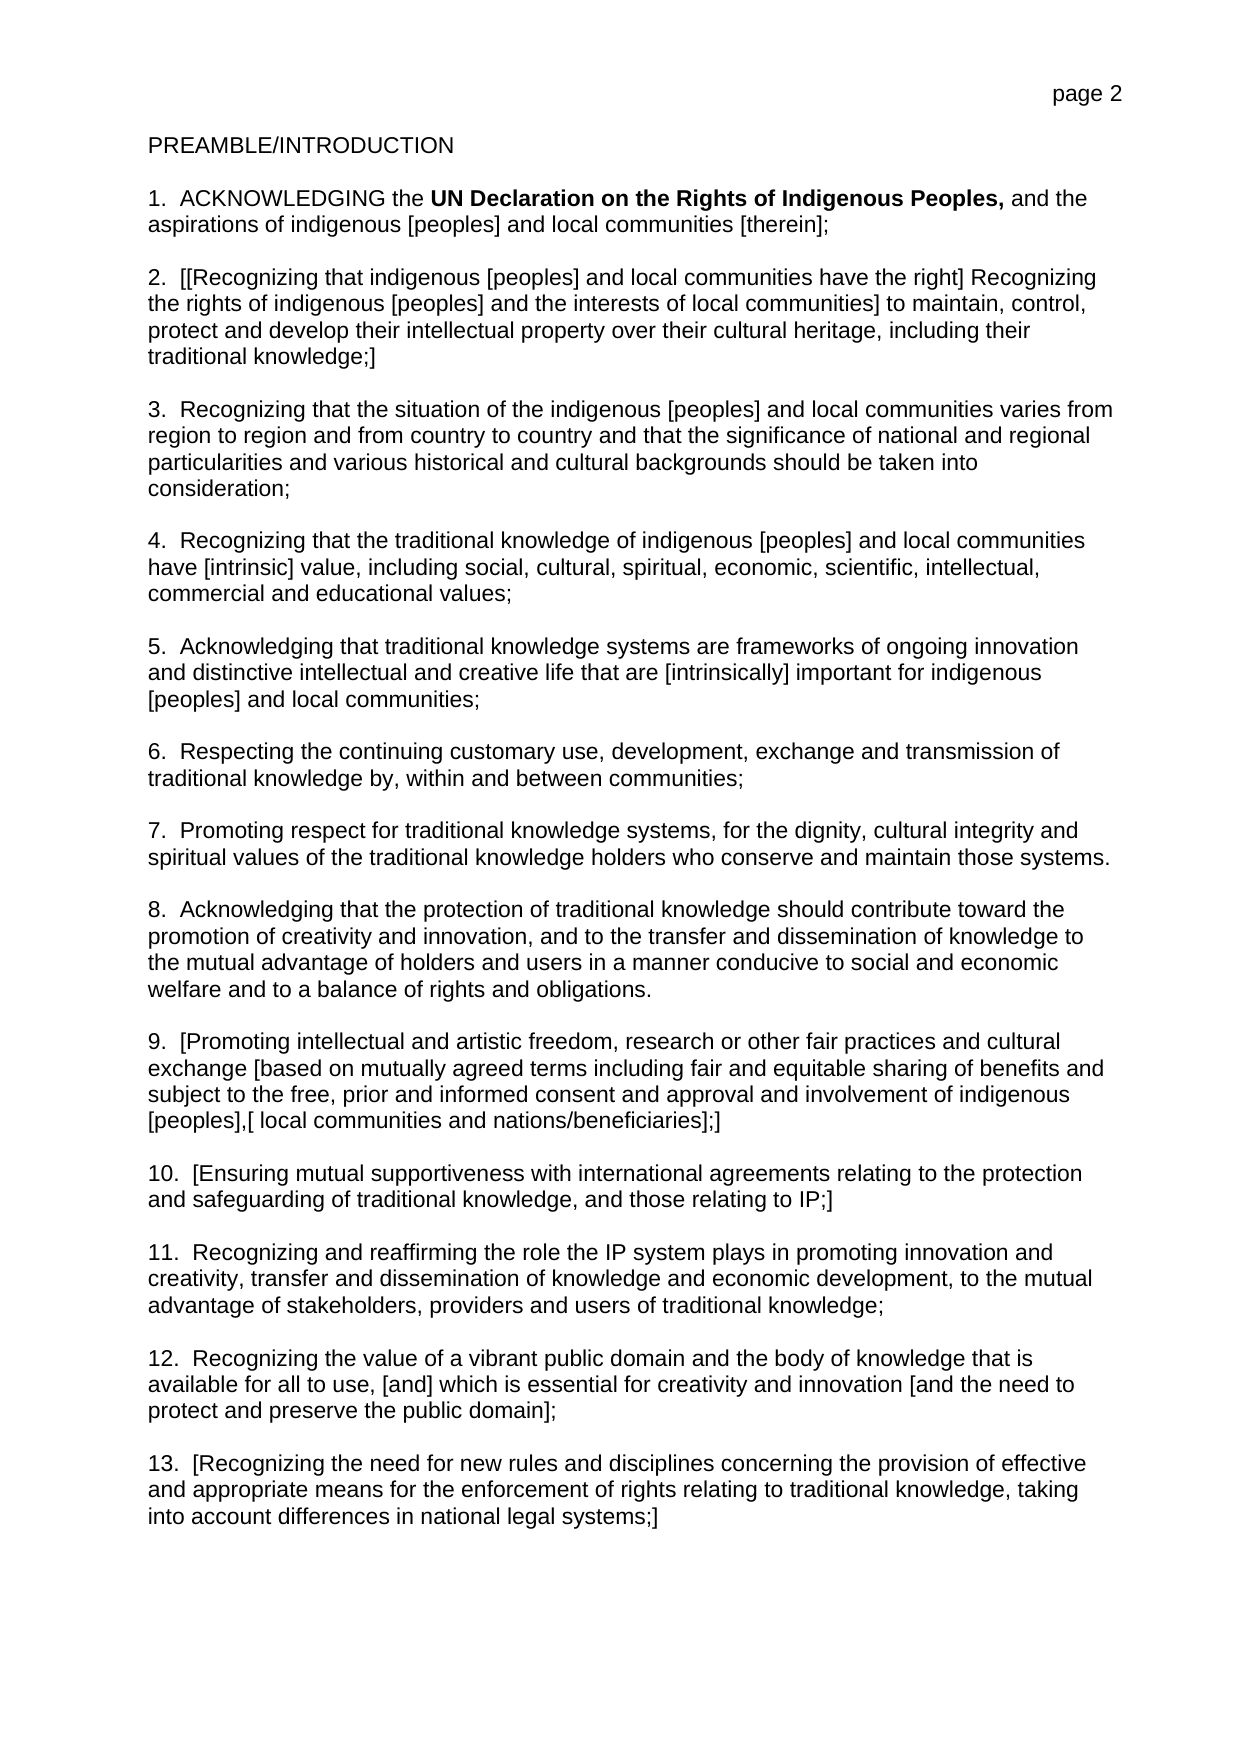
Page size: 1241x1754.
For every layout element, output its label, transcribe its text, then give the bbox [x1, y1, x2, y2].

text 1. ACKNOWLEDGING the UN Declaration on the Rights of Indigenous Peoples, and the aspirations of indigenous [peoples] and local communities [therein]; [148, 185, 1122, 238]
text 7. Promoting respect for traditional knowledge systems, for the dignity, cultural integrity and spiritual values of the traditional knowledge holders who conserve and maintain those systems. [148, 817, 1122, 870]
text 12. Recognizing the value of a vibrant public domain and the body of knowledge that is available for all to use, [and] which is essential for creativity and innovation [and the need to protect and preserve the public domain]; [148, 1344, 1122, 1423]
text 10. [Ensuring mutual supportiveness with international agreements relating to the protection and safeguarding of traditional knowledge, and those relating to IP;] [148, 1160, 1122, 1213]
text PREAMBLE/INTRODUCTION [148, 132, 1122, 158]
text 8. Acknowledging that the protection of traditional knowledge should contribute toward the promotion of creativity and innovation, and to the transfer and dissemination of knowledge to the mutual advantage of holders and users in a manner conducive to social and economic welfare and to a balance of rights and obligations. [148, 896, 1122, 1002]
text 6. Respecting the continuing customary use, development, exchange and transmission of traditional knowledge by, within and between communities; [148, 738, 1122, 791]
text 2. [[Recognizing that indigenous [peoples] and local communities have the right] Recognizing the rights of indigenous [peoples] and the interests of local communities] to maintain, control, protect and develop their intellectual property over their cultural heritage, including their traditional knowledge;] [148, 264, 1122, 369]
text 3. Recognizing that the situation of the indigenous [peoples] and local communities varies from region to region and from country to country and that the significance of national and regional particularities and various historical and cultural backgrounds should be taken into consideration; [148, 396, 1122, 501]
text 11. Recognizing and reaffirming the role the IP system plays in promoting innovation and creativity, transfer and dissemination of knowledge and economic development, to the mutual advantage of stakeholders, providers and users of traditional knowledge; [148, 1239, 1122, 1318]
text 5. Acknowledging that traditional knowledge systems are frameworks of ongoing innovation and distinctive intellectual and creative life that are [intrinsically] important for indigenous [peoples] and local communities; [148, 633, 1122, 712]
text 9. [Promoting intellectual and artistic freedom, research or other fair practices and cultural exchange [based on mutually agreed terms including fair and equitable sharing of benefits and subject to the free, prior and informed consent and approval and involvement of indigenous [peoples],[ local communities and nations/beneficiaries];] [148, 1028, 1122, 1134]
text 4. Recognizing that the traditional knowledge of indigenous [peoples] and local communities have [intrinsic] value, including social, cultural, spiritual, economic, scientific, intellectual, commercial and educational values; [148, 527, 1122, 607]
text 13. [Recognizing the need for new rules and disciplines concerning the provision of effective and appropriate means for the enforcement of rights relating to traditional knowledge, taking into account differences in national legal systems;] [148, 1450, 1122, 1529]
